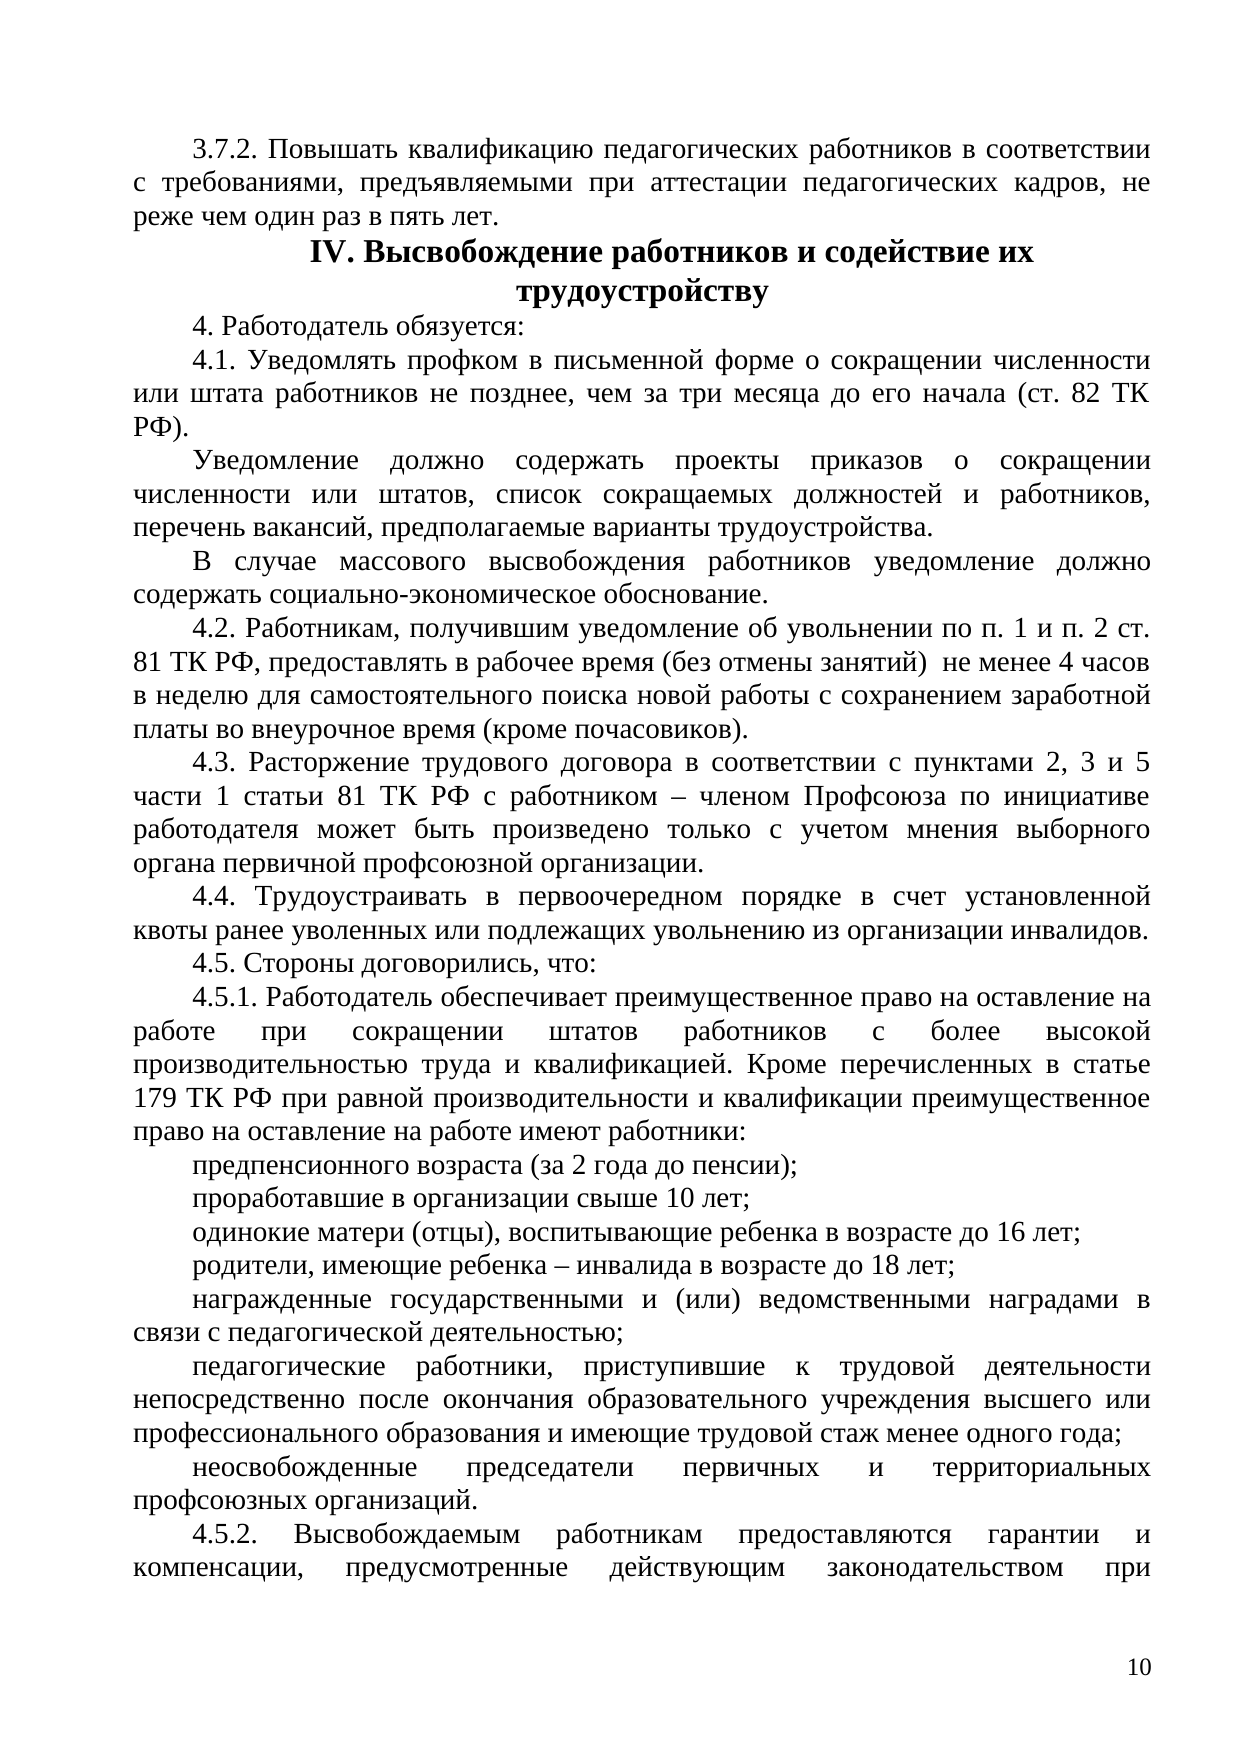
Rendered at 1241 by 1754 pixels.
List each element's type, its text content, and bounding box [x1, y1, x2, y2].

text 4.1. Уведомлять профком в письменной форме о сокращении численности или штата работников не позднее, чем за три месяца до его начала (ст. 82 ТК РФ). [133, 342, 1152, 442]
text 4. Работодатель обязуется: [133, 308, 1152, 342]
text 4.5. Стороны договорились, что: [133, 946, 1152, 979]
text награжденные государственными и (или) ведомственными наградами в связи с педагогической деятельностью; [133, 1281, 1152, 1348]
text IV. Высвобождение работников и содействие их трудоустройству [133, 232, 1152, 308]
text неосвобожденные председатели первичных и территориальных профсоюзных организаций. [133, 1449, 1152, 1516]
text В случае массового высвобождения работников уведомление должно содержать социально-экономическое обоснование. [133, 543, 1152, 610]
text проработавшие в организации свыше 10 лет; [133, 1180, 1152, 1214]
text родители, имеющие ребенка – инвалида в возрасте до 18 лет; [133, 1247, 1152, 1281]
text 4.5.1. Работодатель обеспечивает преимущественное право на оставление на работе при сокращении штатов работников с более высокой производительностью труда и квалификацией. Кроме перечисленных в статье 179 ТК РФ при равной производительности и квалификации преимущественное право на оставление на работе имеют работники: [133, 979, 1152, 1147]
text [133, 1516, 1152, 1583]
text 4.3. Расторжение трудового договора в соответствии с пунктами 2, 3 и 5 части 1 статьи 81 ТК РФ с работником – членом Профсоюза по инициативе работодателя может быть произведено только с учетом мнения выборного органа первичной профсоюзной организации. [133, 744, 1152, 878]
text 4.4. Трудоустраивать в первоочередном порядке в счет установленной квоты ранее уволенных или подлежащих увольнению из организации инвалидов. [133, 878, 1152, 946]
text педагогические работники, приступившие к трудовой деятельности непосредственно после окончания образовательного учреждения высшего или профессионального образования и имеющие трудовой стаж менее одного года; [133, 1348, 1152, 1449]
text 3.7.2. Повышать квалификацию педагогических работников в соответствии с требованиями, предъявляемыми при аттестации педагогических кадров, не реже чем один раз в пять лет. [133, 131, 1152, 232]
text Уведомление должно содержать проекты приказов о сокращении численности или штатов, список сокращаемых должностей и работников, перечень вакансий, предполагаемые варианты трудоустройства. [133, 442, 1152, 543]
text одинокие матери (отцы), воспитывающие ребенка в возрасте до 16 лет; [133, 1214, 1152, 1247]
text 4.2. Работникам, получившим уведомление об увольнении по п. 1 и п. 2 ст. 81 ТК РФ, предоставлять в рабочее время (без отмены занятий) не менее 4 часов в неделю для самостоятельного поиска новой работы с сохранением заработной платы во внеурочное время (кроме почасовиков). [133, 610, 1152, 744]
text предпенсионного возраста (за 2 года до пенсии); [133, 1147, 1152, 1180]
